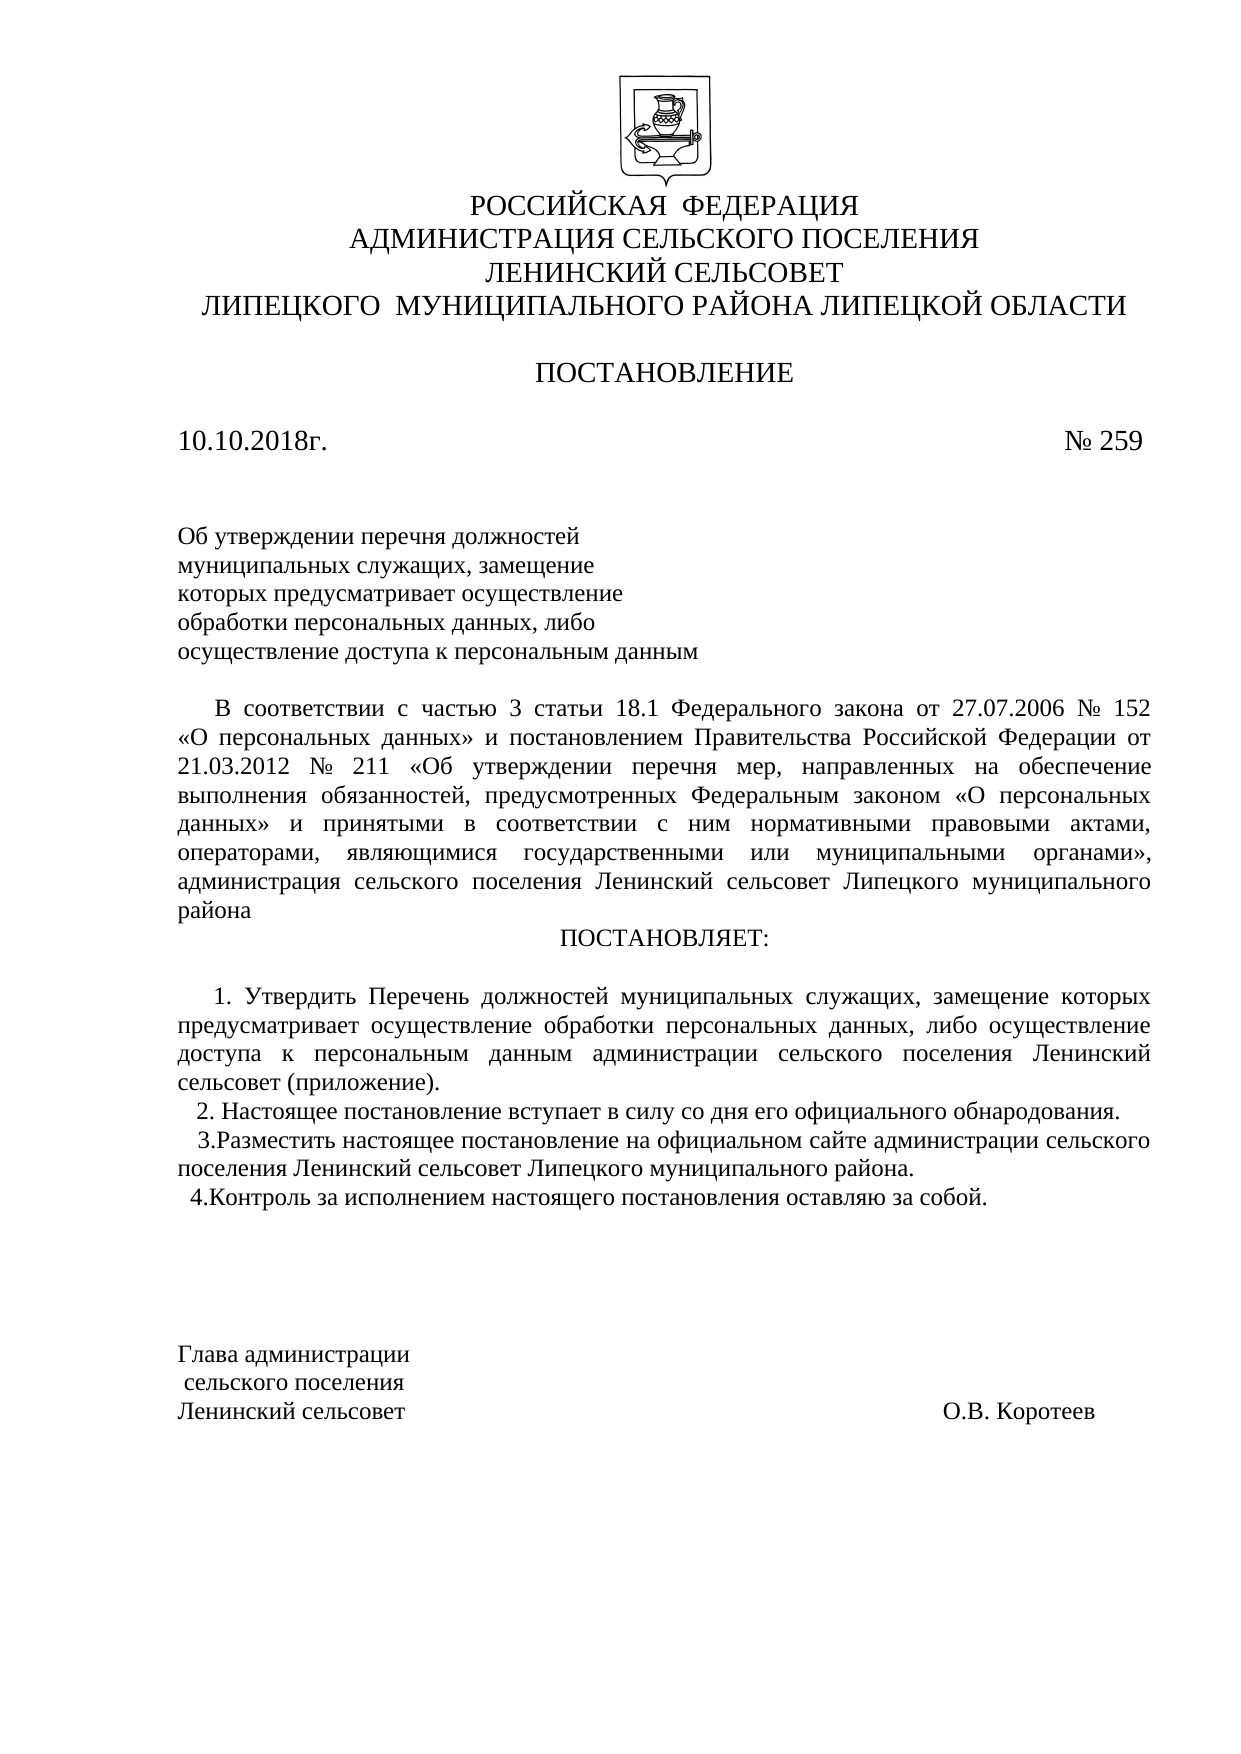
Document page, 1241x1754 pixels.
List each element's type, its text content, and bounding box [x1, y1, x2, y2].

text ПОСТАНОВЛЕНИЕ [177, 356, 1152, 389]
text 2. Настоящее постановление вступает в силу со дня его официального обнародования. [177, 1096, 1152, 1125]
text сельского поселения [177, 1367, 1152, 1396]
text Об утверждении перечня должностей [177, 521, 1152, 550]
text В соответствии с частью 3 статьи 18.1 Федерального закона от 27.07.2006 № 152 «О персональных данных» и постановлением Правительства Российской Федерации от 21.03.2012 № 211 «Об утверждении перечня мер, направленных на обеспечение выполнения обязанностей, предусмотренных Федеральным законом «О персональных данных» и принятыми в соответствии с ним нормативными правовыми актами, операторами, являющимися государственными или муниципальными органами», администрация сельского поселения Ленинский сельсовет Липецкого муниципального района [177, 693, 1152, 923]
text 3.Разместить настоящее постановление на официальном сайте администрации сельского поселения Ленинский сельсовет Липецкого муниципального района. [177, 1125, 1152, 1182]
text обработки персональных данных, либо [177, 607, 1152, 636]
text ПОСТАНОВЛЯЕТ: [177, 923, 1152, 952]
text РОССИЙСКАЯ ФЕДЕРАЦИЯ [177, 188, 1152, 221]
text Ленинский сельсовет О.В. Коротеев [177, 1396, 1152, 1425]
text ЛИПЕЦКОГО МУНИЦИПАЛЬНОГО РАЙОНА ЛИПЕЦКОЙ ОБЛАСТИ [177, 288, 1152, 322]
text 10.10.2018г. № 259 [177, 423, 1152, 456]
text ЛЕНИНСКИЙ СЕЛЬСОВЕТ [177, 255, 1152, 288]
text осуществление доступа к персональным данным [177, 636, 1152, 665]
text АДМИНИСТРАЦИЯ СЕЛЬСКОГО ПОСЕЛЕНИЯ [177, 221, 1152, 255]
text которых предусматривает осуществление [177, 578, 1152, 607]
text Глава администрации [177, 1339, 1152, 1367]
text 4.Контроль за исполнением настоящего постановления оставляю за собой. [177, 1182, 1152, 1211]
text муниципальных служащих, замещение [177, 550, 1152, 578]
text 1. Утвердить Перечень должностей муниципальных служащих, замещение которых предусматривает осуществление обработки персональных данных, либо осуществление доступа к персональным данным администрации сельского поселения Ленинский сельсовет (приложение). [177, 981, 1152, 1096]
